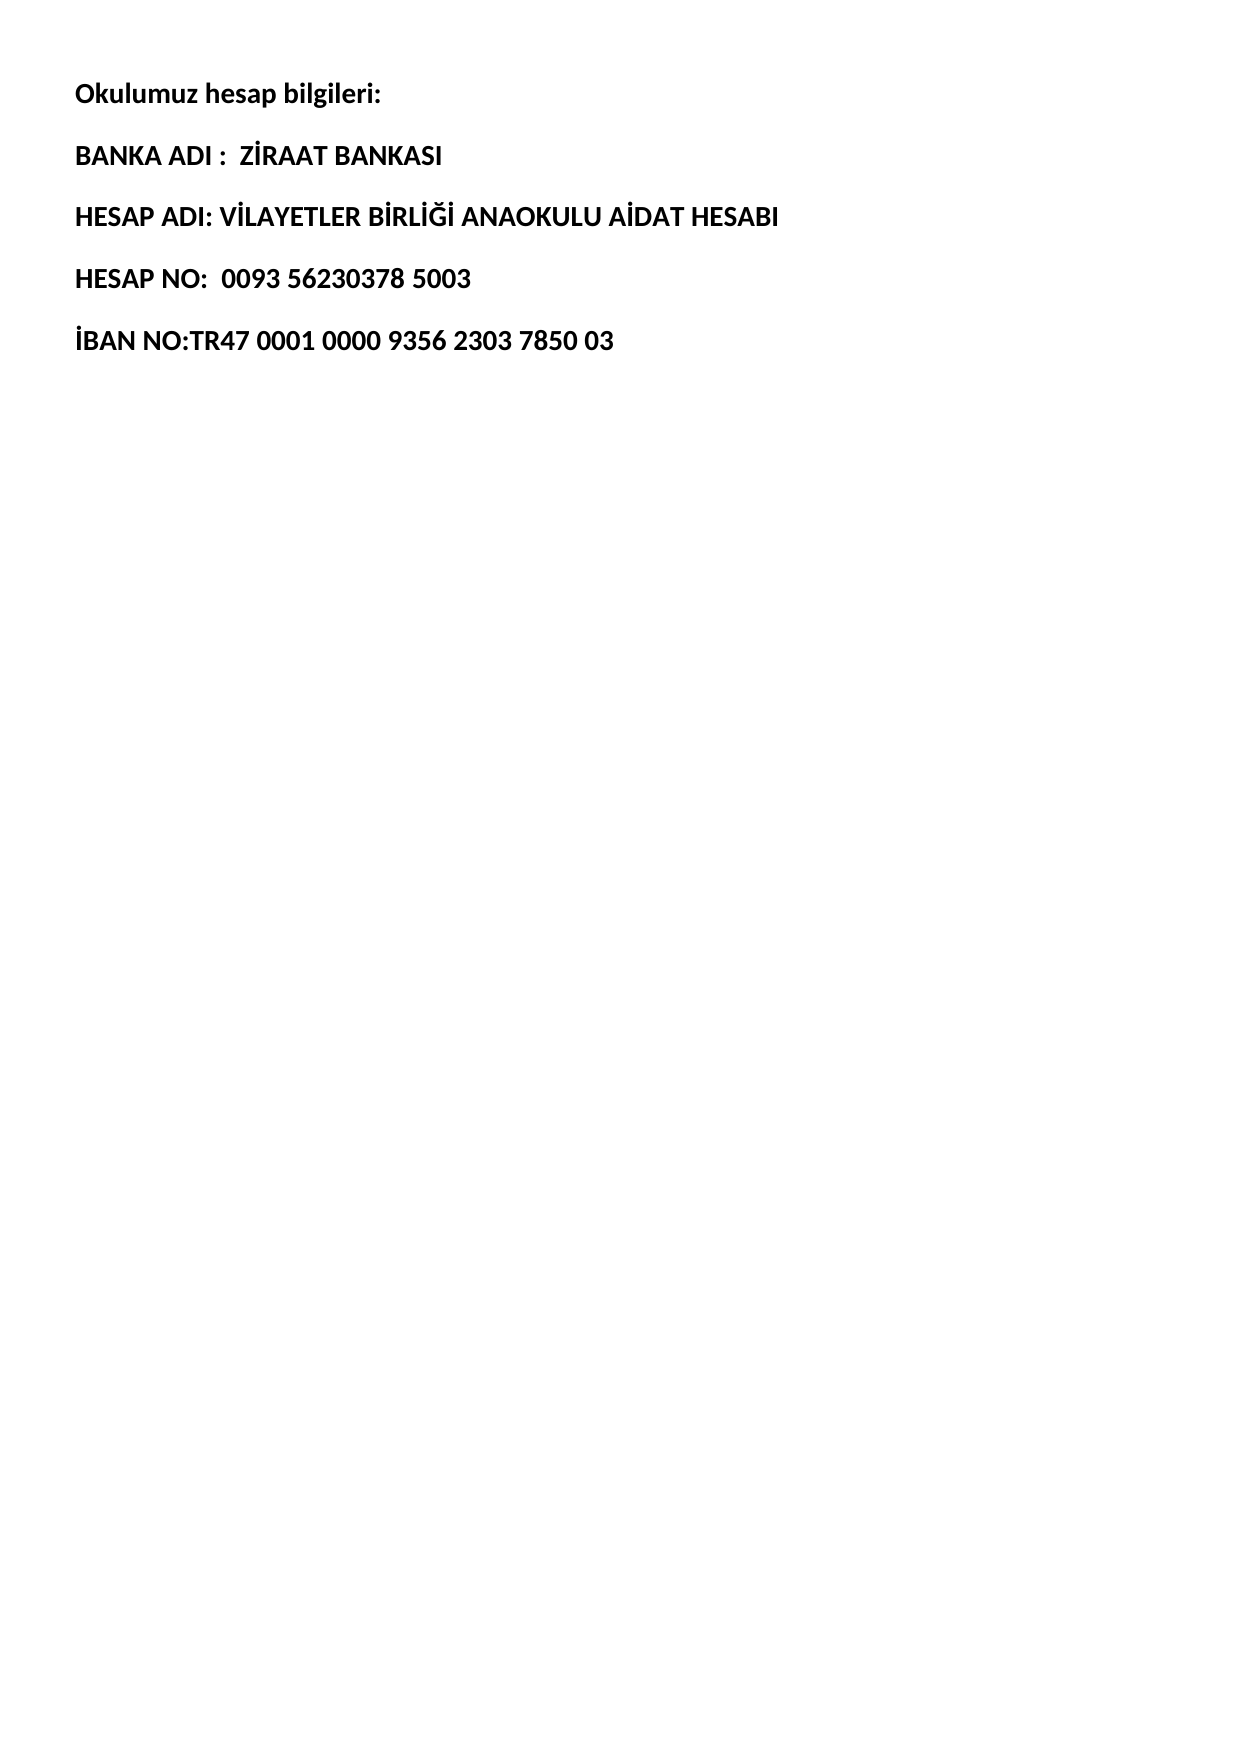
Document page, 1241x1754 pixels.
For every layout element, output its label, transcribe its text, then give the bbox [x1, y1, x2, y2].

text Okulumuz hesap bilgileri: [75, 75, 1165, 111]
text HESAP NO: 0093 56230378 5003 [75, 260, 1165, 296]
text BANKA ADI : ZİRAAT BANKASI [75, 137, 1165, 172]
text İBAN NO:TR47 0001 0000 9356 2303 7850 03 [75, 322, 1165, 358]
text HESAP ADI: VİLAYETLER BİRLİĞİ ANAOKULU AİDAT HESABI [75, 198, 1165, 234]
